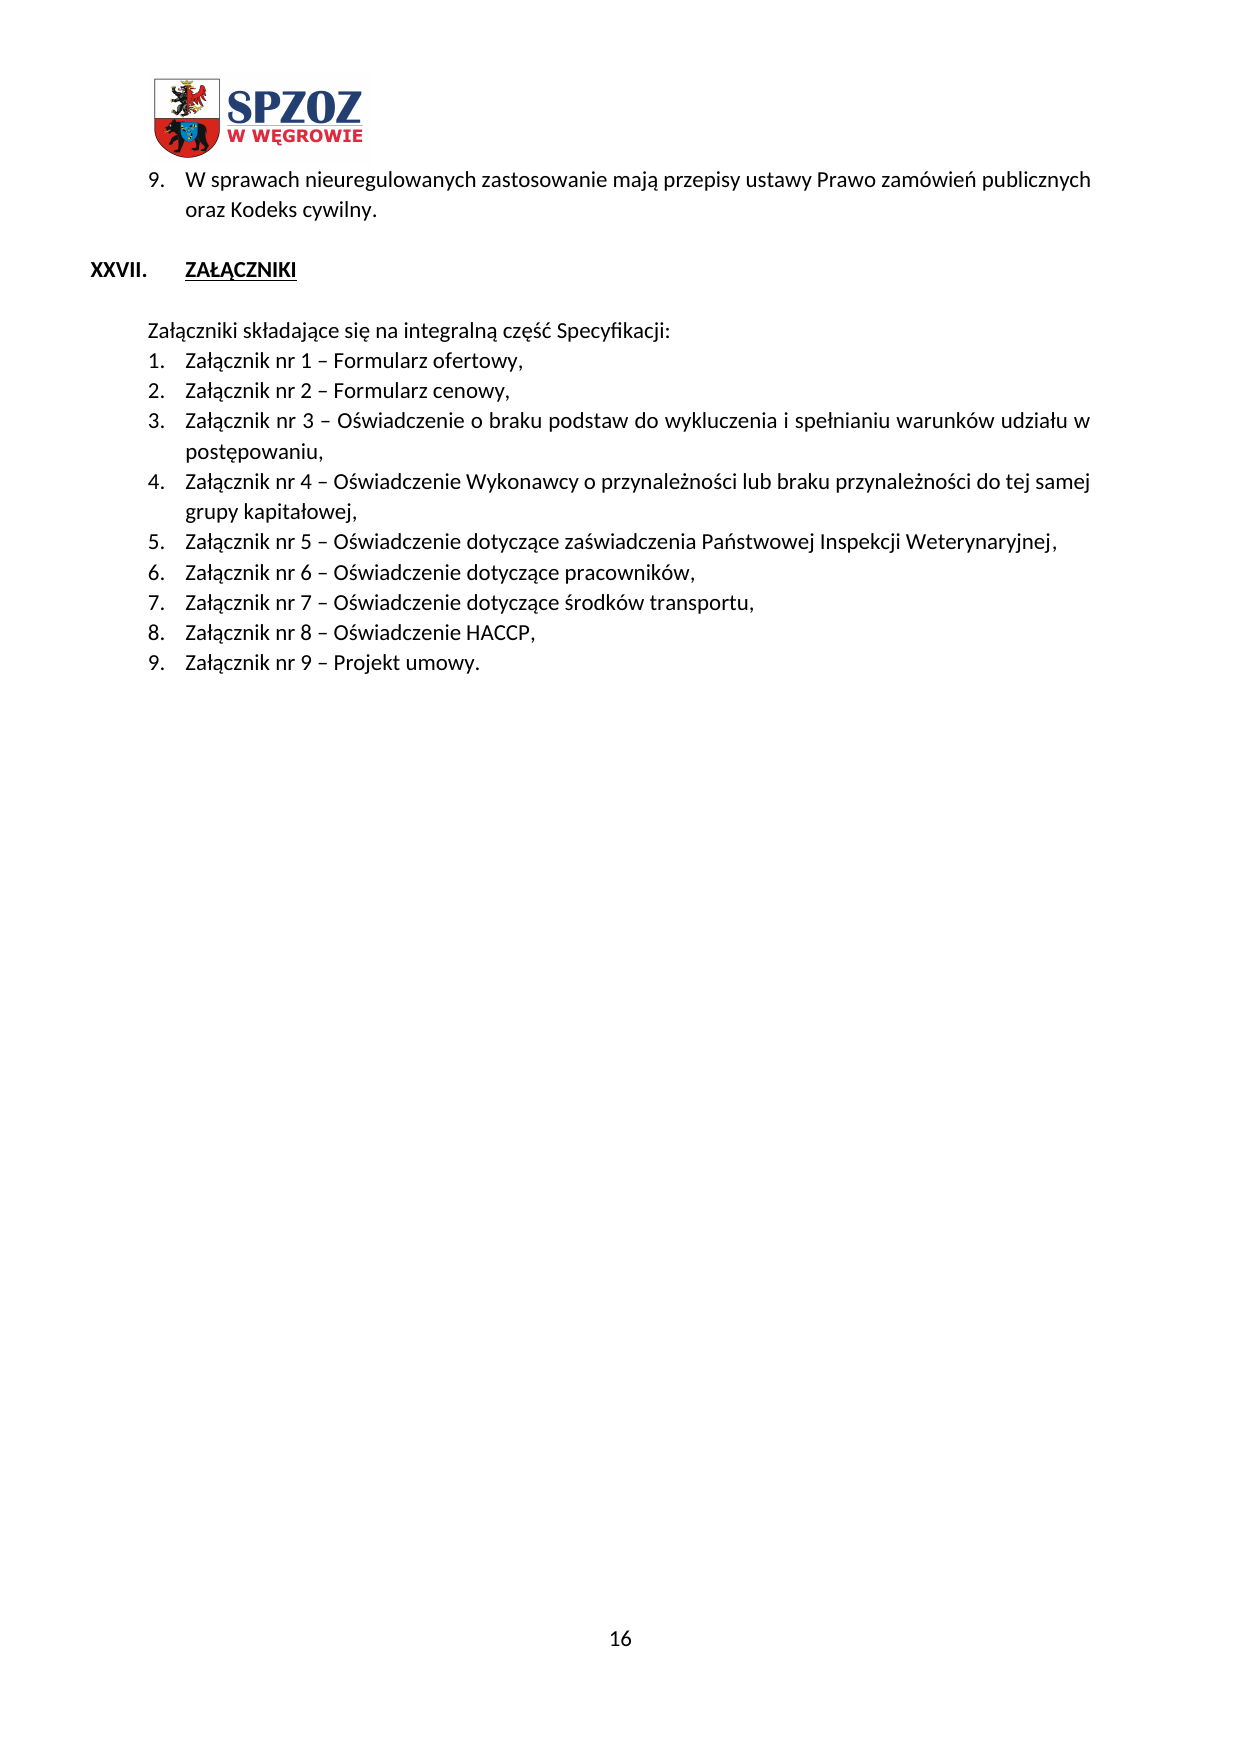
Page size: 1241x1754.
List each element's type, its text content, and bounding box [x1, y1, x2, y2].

list Załącznik nr 1 – Formularz ofertowy, [148, 346, 1093, 374]
list Załącznik nr 3 – Oświadczenie o braku podstaw do wykluczenia i spełnianiu warunków udziału w postępowaniu, [148, 407, 1093, 465]
list Załącznik nr 2 – Formularz cenowy, [148, 376, 1093, 404]
list W sprawach nieuregulowanych zastosowanie mają przepisy ustawy Prawo zamówień publicznych oraz Kodeks cywilny. [148, 165, 1093, 223]
list Załącznik nr 4 – Oświadczenie Wykonawcy o przynależności lub braku przynależności do tej samej grupy kapitałowej, [148, 467, 1093, 525]
text Załączniki składające się na integralną część Specyfikacji: [148, 316, 1093, 344]
list ZAŁĄCZNIKI [148, 256, 1093, 283]
picture [147, 73, 372, 165]
list Załącznik nr 9 – Projekt umowy. [148, 648, 1093, 676]
list Załącznik nr 8 – Oświadczenie HACCP, [148, 618, 1093, 646]
list Załącznik nr 7 – Oświadczenie dotyczące środków transportu, [148, 588, 1093, 616]
list Załącznik nr 6 – Oświadczenie dotyczące pracowników, [148, 558, 1093, 586]
list Załącznik nr 5 – Oświadczenie dotyczące zaświadczenia Państwowej Inspekcji Weterynaryjnej, [148, 527, 1093, 555]
